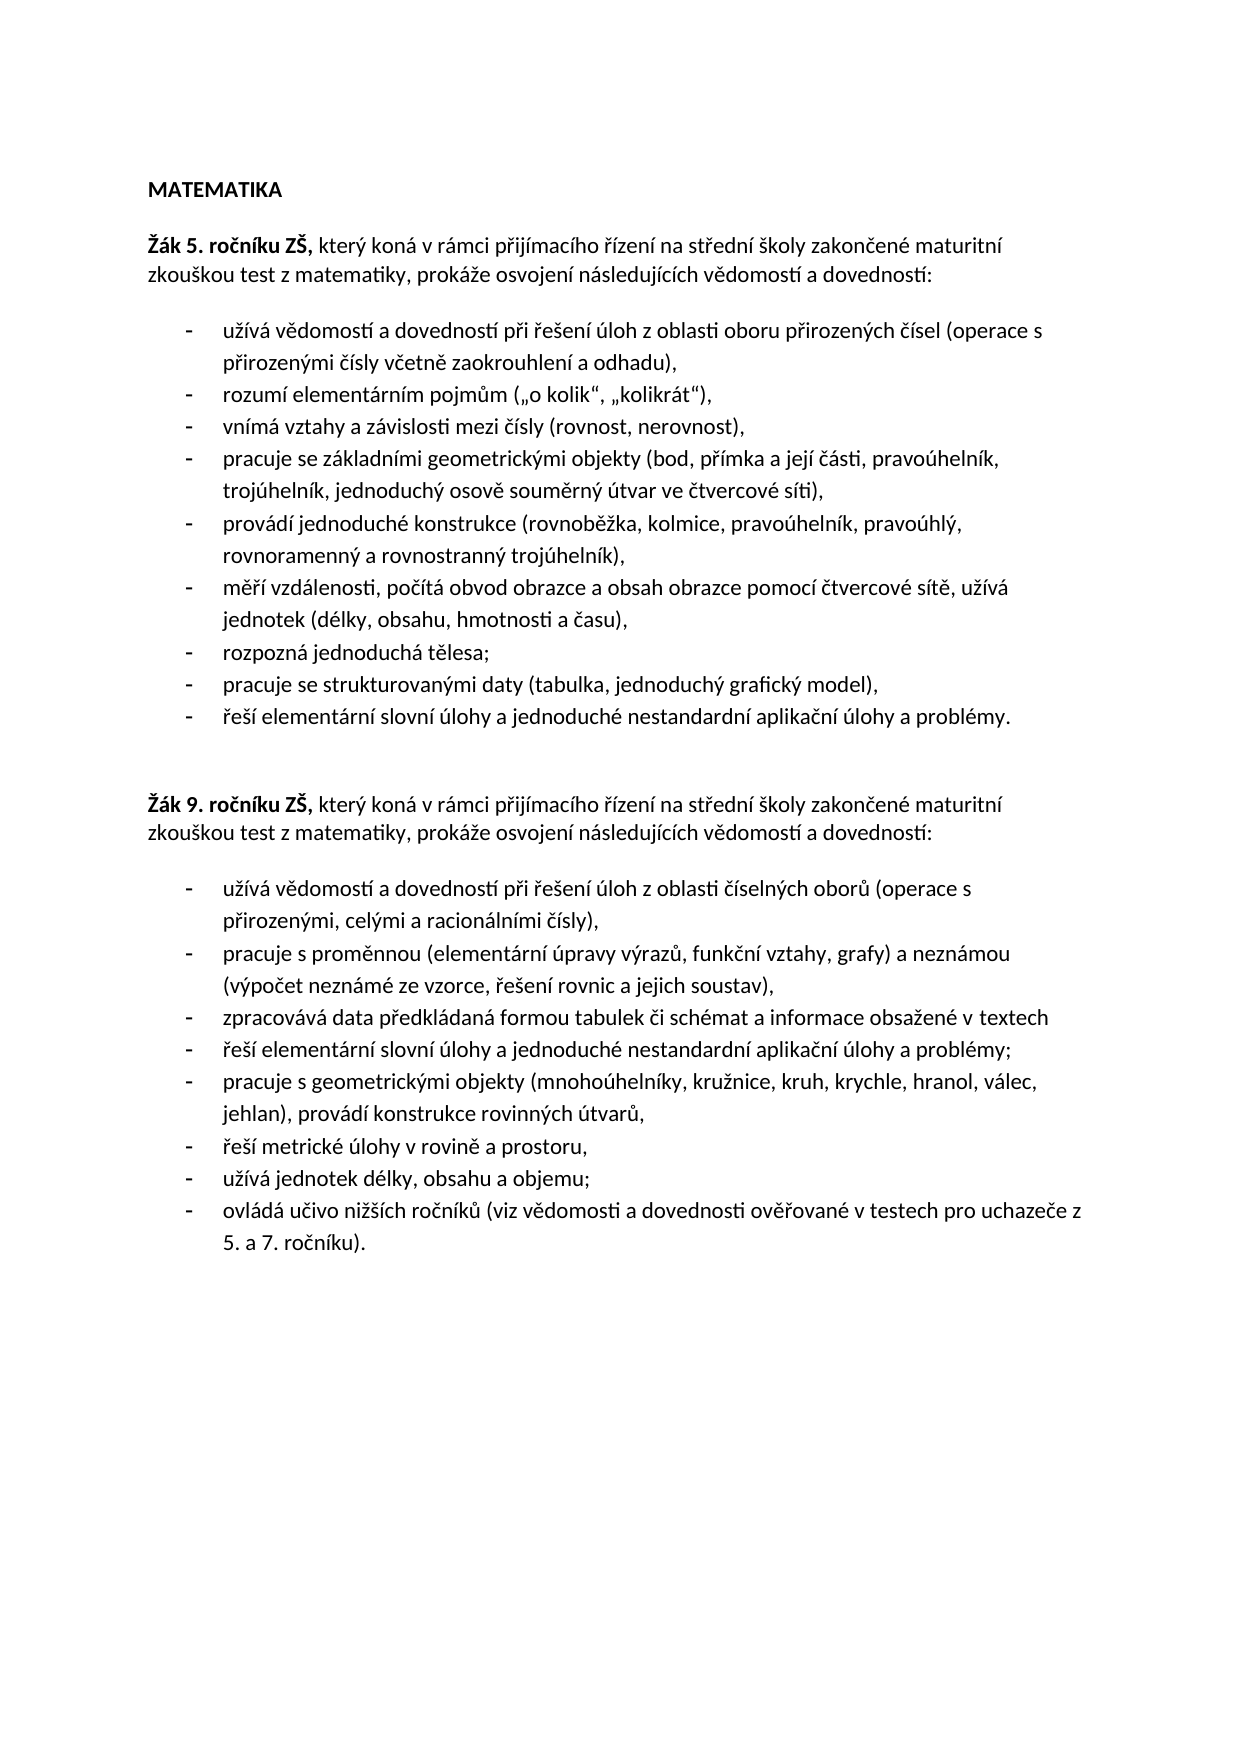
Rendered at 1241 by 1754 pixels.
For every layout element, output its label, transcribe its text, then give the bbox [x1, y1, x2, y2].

list provádí jednoduché konstrukce (rovnoběžka, kolmice, pravoúhelník, pravoúhlý, rovnoramenný a rovnostranný trojúhelník), [185, 509, 1093, 569]
list pracuje s geometrickými objekty (mnohoúhelníky, kružnice, kruh, krychle, hranol, válec, jehlan), provádí konstrukce rovinných útvarů, [185, 1067, 1093, 1128]
list pracuje se základními geometrickými objekty (bod, přímka a její části, pravoúhelník, trojúhelník, jednoduchý osově souměrný útvar ve čtvercové síti), [185, 444, 1093, 505]
list rozumí elementárním pojmům („o kolik“, „kolikrát“), [185, 380, 1093, 408]
list ovládá učivo nižších ročníků (viz vědomosti a dovednosti ověřované v testech pro uchazeče z 5. a 7. ročníku). [185, 1196, 1093, 1256]
text Žák 5. ročníku ZŠ, který koná v rámci přijímacího řízení na střední školy zakončené maturitní zkouškou test z matematiky, prokáže osvojení následujících vědomostí a dovedností: [148, 232, 1093, 288]
list užívá jednotek délky, obsahu a objemu; [185, 1164, 1093, 1192]
list rozpozná jednoduchá tělesa; [185, 638, 1093, 666]
list pracuje se strukturovanými daty (tabulka, jednoduchý grafický model), [185, 670, 1093, 698]
list užívá vědomostí a dovedností při řešení úloh z oblasti oboru přirozených čísel (operace s přirozenými čísly včetně zaokrouhlení a odhadu), [185, 316, 1093, 376]
list užívá vědomostí a dovedností při řešení úloh z oblasti číselných oborů (operace s přirozenými, celými a racionálními čísly), [185, 874, 1093, 934]
list řeší metrické úlohy v rovině a prostoru, [185, 1132, 1093, 1160]
list pracuje s proměnnou (elementární úpravy výrazů, funkční vztahy, grafy) a neznámou (výpočet neznámé ze vzorce, řešení rovnic a jejich soustav), [185, 939, 1093, 999]
list řeší elementární slovní úlohy a jednoduché nestandardní aplikační úlohy a problémy. [185, 702, 1093, 730]
text MATEMATIKA [148, 176, 1093, 204]
list měří vzdálenosti, počítá obvod obrazce a obsah obrazce pomocí čtvercové sítě, užívá jednotek (délky, obsahu, hmotnosti a času), [185, 573, 1093, 633]
list zpracovává data předkládaná formou tabulek či schémat a informace obsažené v textech [185, 1003, 1093, 1031]
text Žák 9. ročníku ZŠ, který koná v rámci přijímacího řízení na střední školy zakončené maturitní zkouškou test z matematiky, prokáže osvojení následujících vědomostí a dovedností: [148, 790, 1093, 846]
list řeší elementární slovní úlohy a jednoduché nestandardní aplikační úlohy a problémy; [185, 1035, 1093, 1063]
list vnímá vztahy a závislosti mezi čísly (rovnost, nerovnost), [185, 412, 1093, 440]
